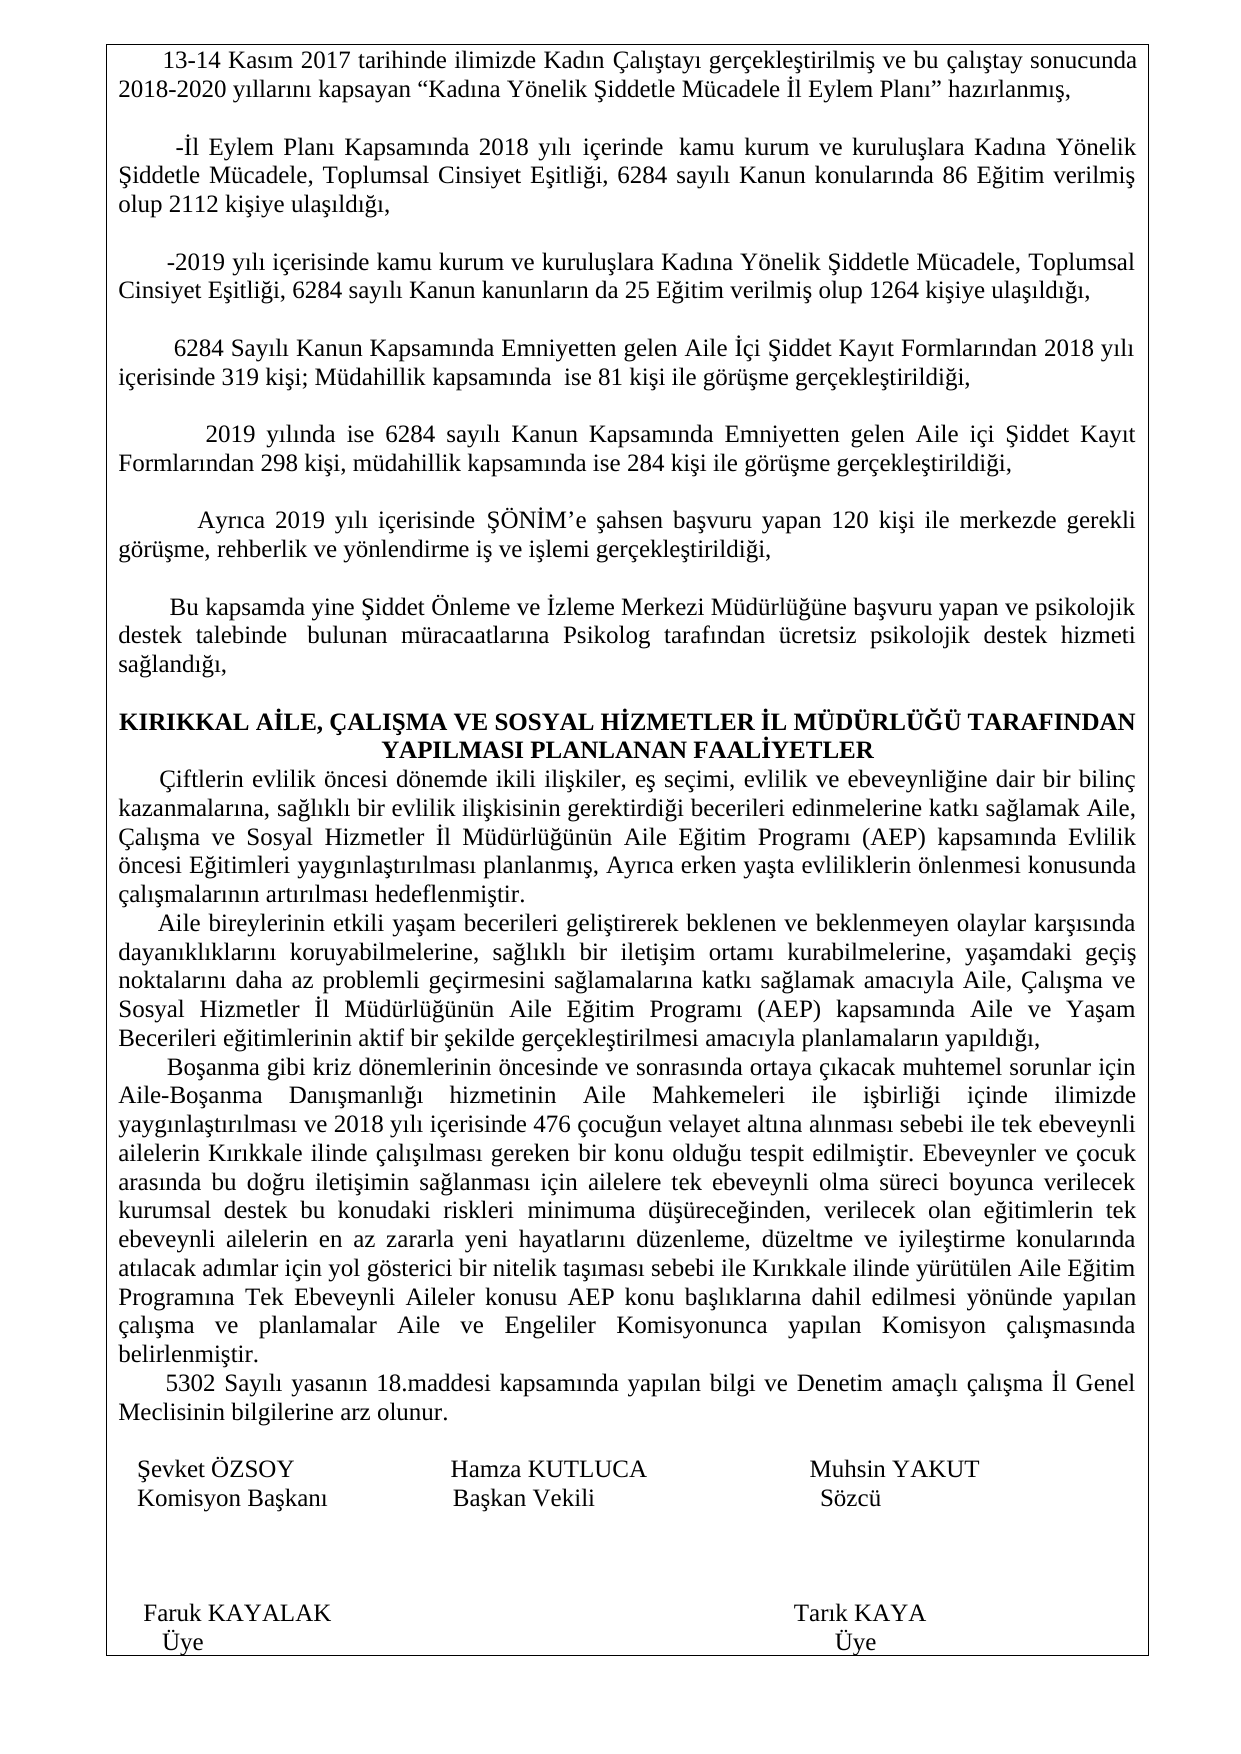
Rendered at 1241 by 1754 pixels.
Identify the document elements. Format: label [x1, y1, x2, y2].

table_cell [107, 45, 1148, 1655]
